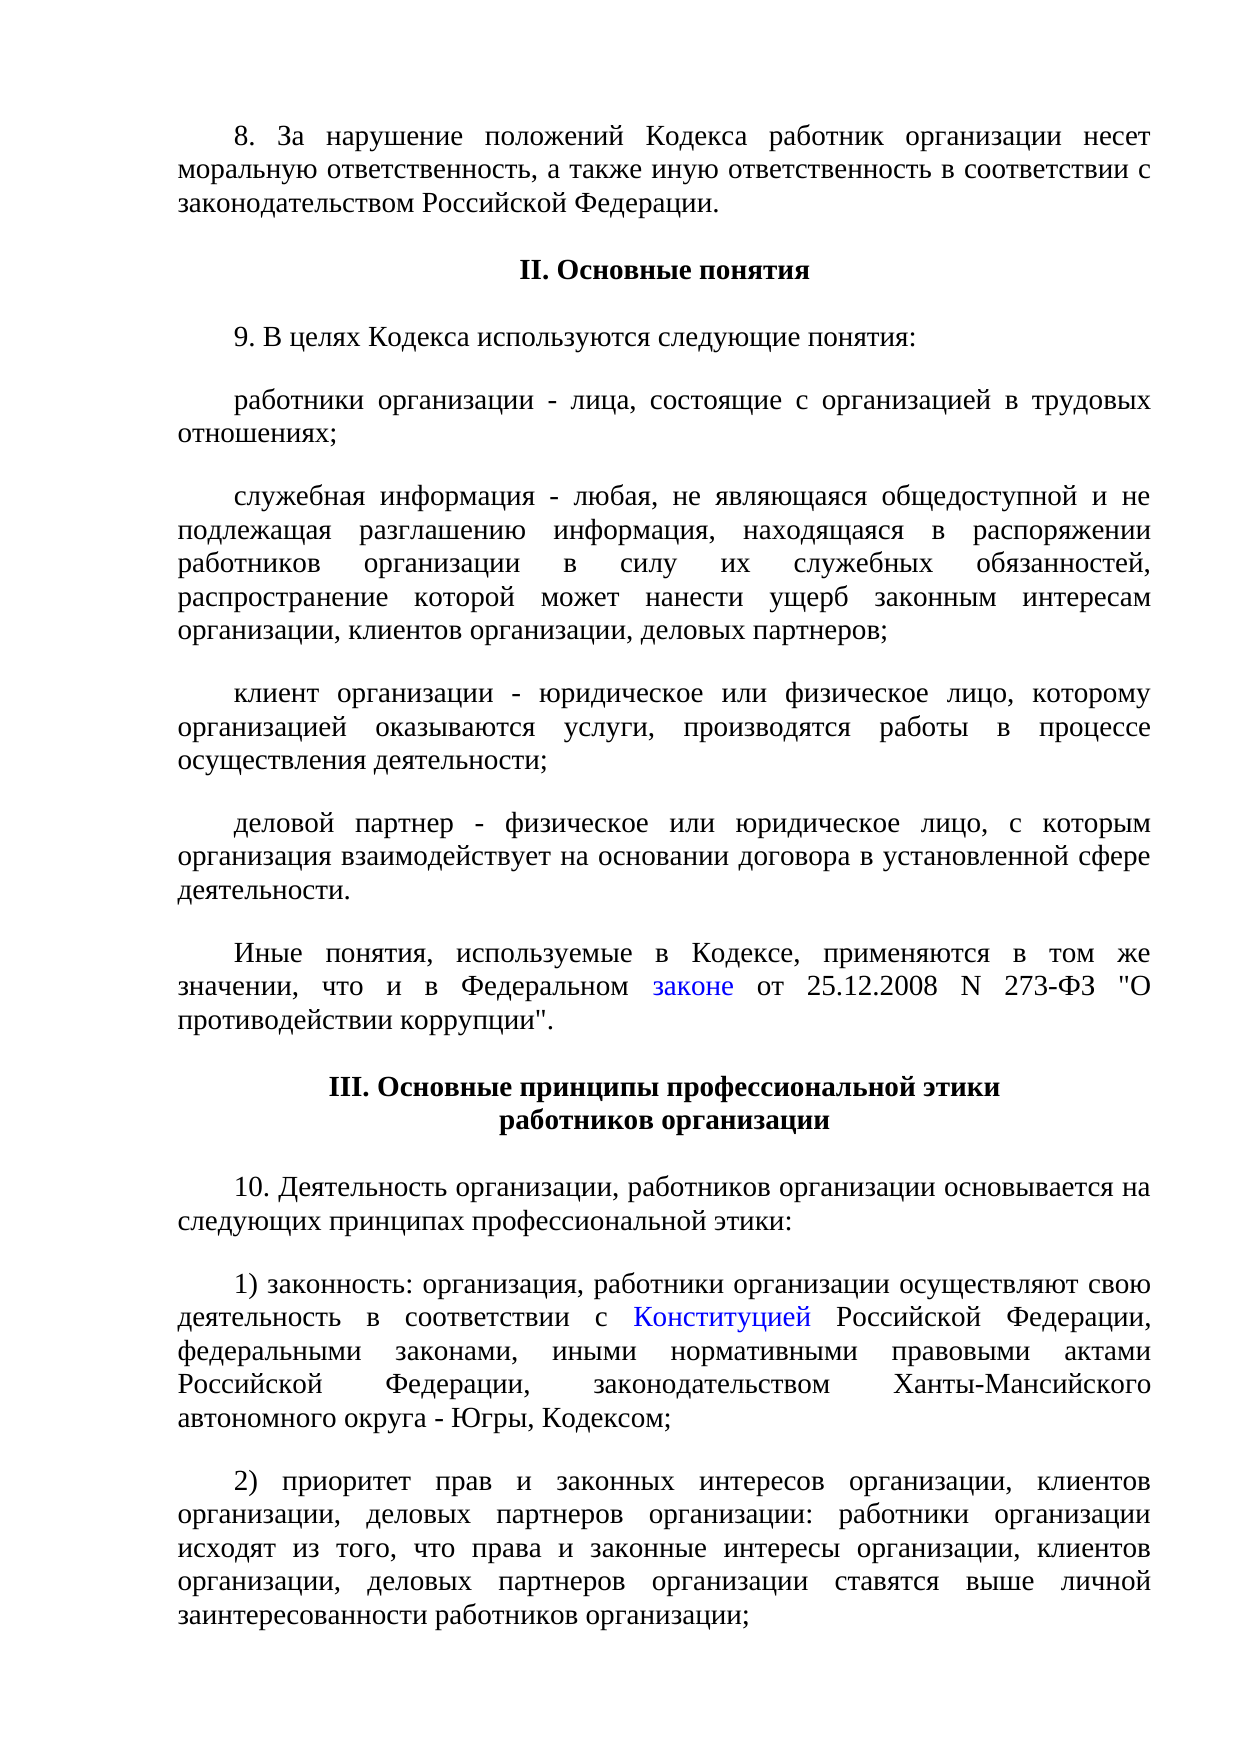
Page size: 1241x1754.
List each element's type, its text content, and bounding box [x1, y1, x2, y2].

title III. Основные принципы профессиональной этики [177, 1069, 1152, 1102]
title II. Основные понятия [177, 252, 1152, 286]
text Иные понятия, используемые в Кодексе, применяются в том же значении, что и в Федеральном законе от 25.12.2008 N 273-ФЗ "О противодействии коррупции". [177, 935, 1152, 1035]
text служебная информация - любая, не являющаяся общедоступной и не подлежащая разглашению информация, находящаяся в распоряжении работников организации в силу их служебных обязанностей, распространение которой может нанести ущерб законным интересам организации, клиентов организации, деловых партнеров; [177, 478, 1152, 646]
text 10. Деятельность организации, работников организации основывается на следующих принципах профессиональной этики: [177, 1169, 1152, 1237]
text 2) приоритет прав и законных интересов организации, клиентов организации, деловых партнеров организации: работники организации исходят из того, что права и законные интересы организации, клиентов организации, деловых партнеров организации ставятся выше личной заинтересованности работников организации; [177, 1463, 1152, 1630]
title работников организации [177, 1102, 1152, 1136]
text 1) законность: организация, работники организации осуществляют свою деятельность в соответствии с Конституцией Российской Федерации, федеральными законами, иными нормативными правовыми актами Российской Федерации, законодательством Ханты-Мансийского автономного округа - Югры, Кодексом; [177, 1266, 1152, 1433]
text деловой партнер - физическое или юридическое лицо, с которым организация взаимодействует на основании договора в установленной сфере деятельности. [177, 805, 1152, 906]
text 8. За нарушение положений Кодекса работник организации несет моральную ответственность, а также иную ответственность в соответствии с законодательством Российской Федерации. [177, 118, 1152, 219]
text 9. В целях Кодекса используются следующие понятия: [177, 319, 1152, 353]
text клиент организации - юридическое или физическое лицо, которому организацией оказываются услуги, производятся работы в процессе осуществления деятельности; [177, 675, 1152, 776]
text работники организации - лица, состоящие с организацией в трудовых отношениях; [177, 382, 1152, 449]
